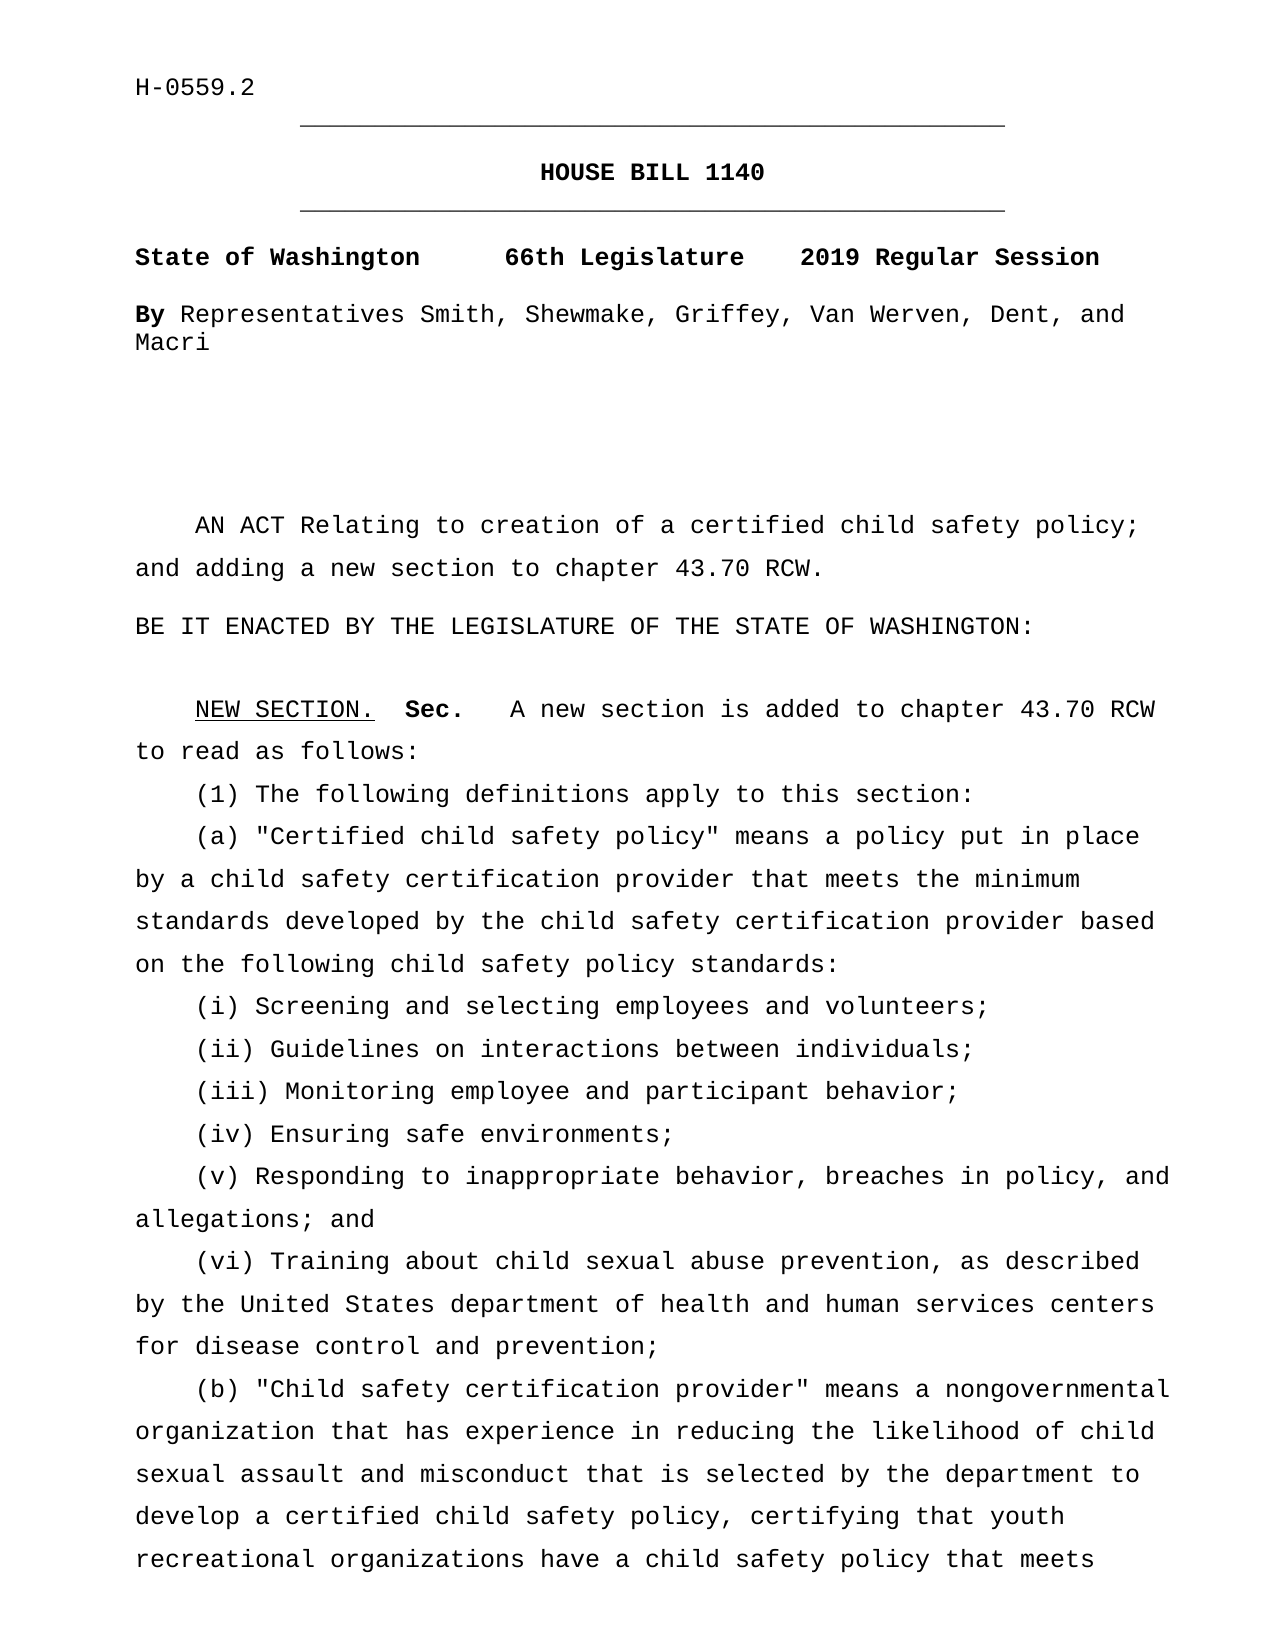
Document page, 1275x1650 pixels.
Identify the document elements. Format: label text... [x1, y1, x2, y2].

text (a) "Certified child safety policy" means a policy put in place by a child safety certification provider that meets the minimum standards developed by the child safety certification provider based on the following child safety policy standards: [135, 811, 1170, 981]
text (iv) Ensuring safe environments; [135, 1108, 1170, 1151]
text NEW SECTION. Sec. A new section is added to chapter 43.70 RCW to read as follows: [135, 683, 1170, 768]
text (i) Screening and selecting employees and volunteers; [135, 981, 1170, 1023]
text AN ACT Relating to creation of a certified child safety policy; and adding a new section to chapter 43.70 RCW. [135, 500, 1170, 585]
text (vi) Training about child sexual abuse prevention, as described by the United States department of health and human services centers for disease control and prevention; [135, 1236, 1170, 1363]
text H-0559.2 [135, 75, 1170, 103]
text _______________________________________________ [135, 188, 1170, 217]
text BE IT ENACTED BY THE LEGISLATURE OF THE STATE OF WASHINGTON: [135, 613, 1170, 642]
text (1) The following definitions apply to this section: [135, 768, 1170, 811]
text (ii) Guidelines on interactions between individuals; [135, 1023, 1170, 1066]
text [135, 1363, 1170, 1576]
text (v) Responding to inappropriate behavior, breaches in policy, and allegations; and [135, 1151, 1170, 1236]
text _______________________________________________ [135, 103, 1170, 132]
text By Representatives Smith, Shewmake, Griffey, Van Werven, Dent, and Macri [135, 302, 1170, 358]
text (iii) Monitoring employee and participant behavior; [135, 1066, 1170, 1108]
text HOUSE BILL 1140 [135, 160, 1170, 188]
text State of Washington 66th Legislature 2019 Regular Session [135, 245, 1170, 273]
